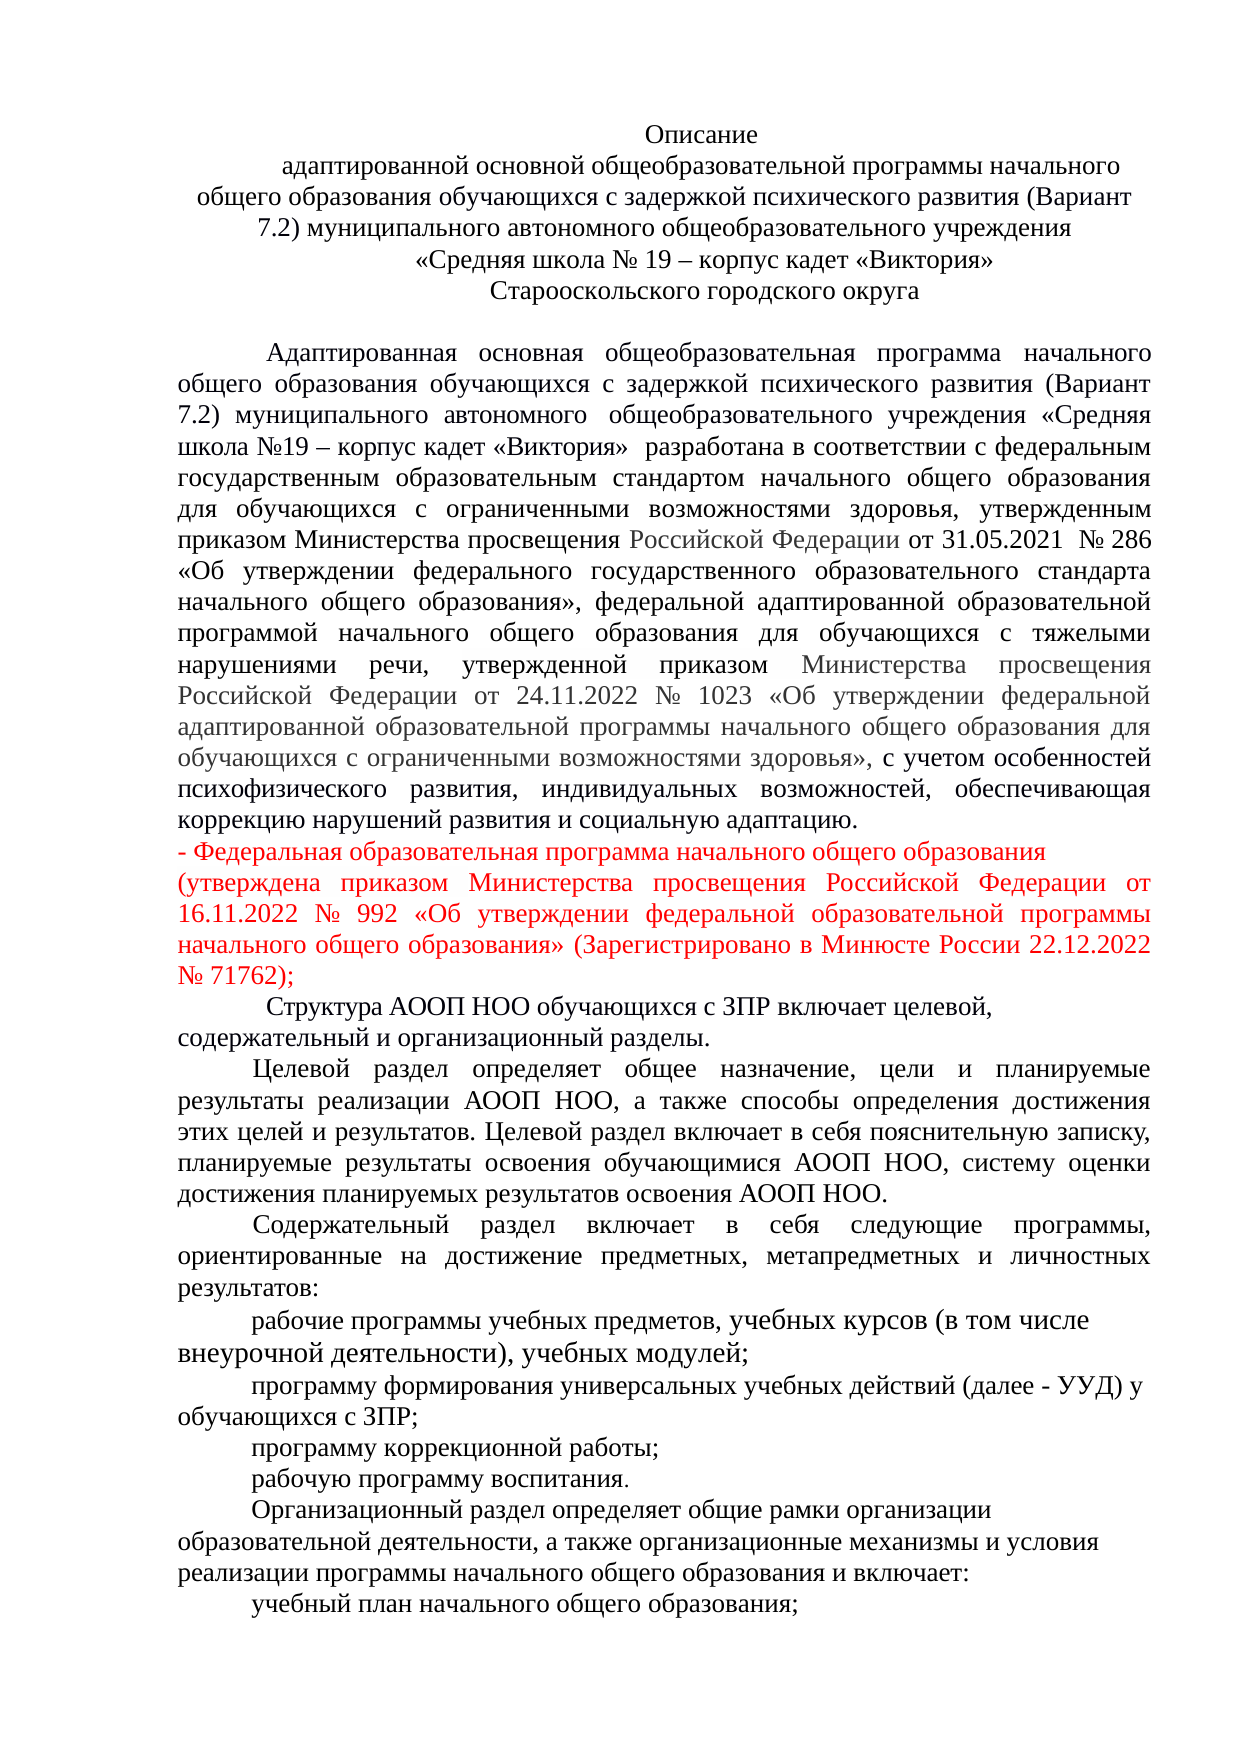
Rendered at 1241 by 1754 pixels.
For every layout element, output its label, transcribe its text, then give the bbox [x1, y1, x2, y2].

text учебный план начального общего образования; [177, 1587, 1152, 1618]
text - Федеральная образовательная программа начального общего образования [177, 834, 1152, 866]
text Адаптированная основная общеобразовательная программа начального общего образования обучающихся с задержкой психического развития (Вариант 7.2) муниципального автономного общеобразовательного учреждения «Средняя школа №19 – корпус кадет «Виктория» разработана в соответствии с федеральным государственным образовательным стандартом начального общего образования для обучающихся с ограниченными возможностями здоровья, утвержденным приказом Министерства просвещения Российской Федерации от 31.05.2021 № 286 «Об утверждении федерального государственного образовательного стандарта начального общего образования», федеральной адаптированной образовательной программой начального общего образования для обучающихся с тяжелыми нарушениями речи, утвержденной приказом Министерства просвещения Российской Федерации от 24.11.2022 № 1023 «Об утверждении федеральной адаптированной образовательной программы начального общего образования для обучающихся с ограниченными возможностями здоровья», с учетом особенностей психофизического развития, индивидуальных возможностей, обеспечивающая коррекцию нарушений развития и социальную адаптацию. [177, 336, 1152, 679]
text адаптированной основной общеобразовательной программы начального общего образования обучающихся с задержкой психического развития (Вариант 7.2) муниципального автономного общеобразовательного учреждения [177, 149, 1152, 243]
text Структура АООП НОО обучающихся с ЗПР включает целевой, содержательный и организационный разделы. [177, 990, 1152, 1053]
text программу формирования универсальных учебных действий (далее - УУД) у обучающихся с ЗПР; [177, 1369, 1152, 1431]
text Целевой раздел определяет общее назначение, цели и планируемые результаты реализации АООП НОО, а также способы определения достижения этих целей и результатов. Целевой раздел включает в себя пояснительную записку, планируемые результаты освоения обучающимися АООП НОО, систему оценки достижения планируемых результатов освоения АООП НОО. [177, 1053, 1152, 1208]
text Описание [177, 118, 1152, 149]
text Содержательный раздел включает в себя следующие программы, ориентированные на достижение предметных, метапредметных и личностных результатов: [177, 1208, 1152, 1302]
text «Средняя школа № 19 – корпус кадет «Виктория» [177, 243, 1152, 274]
text программу коррекционной работы; [177, 1431, 1152, 1462]
text (утверждена приказом Министерства просвещения Российской Федерации от 16.11.2022 № 992 «Об утверждении федеральной образовательной программы начального общего образования» (Зарегистрировано в Минюсте России 22.12.2022 № 71762); [177, 928, 1152, 990]
text Старооскольского городского округа [177, 274, 1152, 305]
text Адаптированная основная общеобразовательная программа начального общего образования обучающихся с задержкой психического развития (Вариант 7.2) муниципального автономного общеобразовательного учреждения «Средняя школа №19 – корпус кадет «Виктория» разработана в соответствии с федеральным государственным образовательным стандартом начального общего образования для обучающихся с ограниченными возможностями здоровья, утвержденным приказом Министерства просвещения Российской Федерации от 31.05.2021 № 286 «Об утверждении федерального государственного образовательного стандарта начального общего образования», федеральной адаптированной образовательной программой начального общего образования для обучающихся с тяжелыми нарушениями речи, утвержденной приказом Министерства просвещения Российской Федерации от 24.11.2022 № 1023 «Об утверждении федеральной адаптированной образовательной программы начального общего образования для обучающихся с ограниченными возможностями здоровья», с учетом особенностей психофизического развития, индивидуальных возможностей, обеспечивающая коррекцию нарушений развития и социальную адаптацию. [177, 741, 1152, 834]
text Организационный раздел определяет общие рамки организации образовательной деятельности, а также организационные механизмы и условия реализации программы начального общего образования и включает: [177, 1493, 1152, 1587]
text рабочую программу воспитания. [177, 1462, 1152, 1493]
text рабочие программы учебных предметов, учебных курсов (в том числе внеурочной деятельности), учебных модулей; [177, 1302, 1152, 1369]
